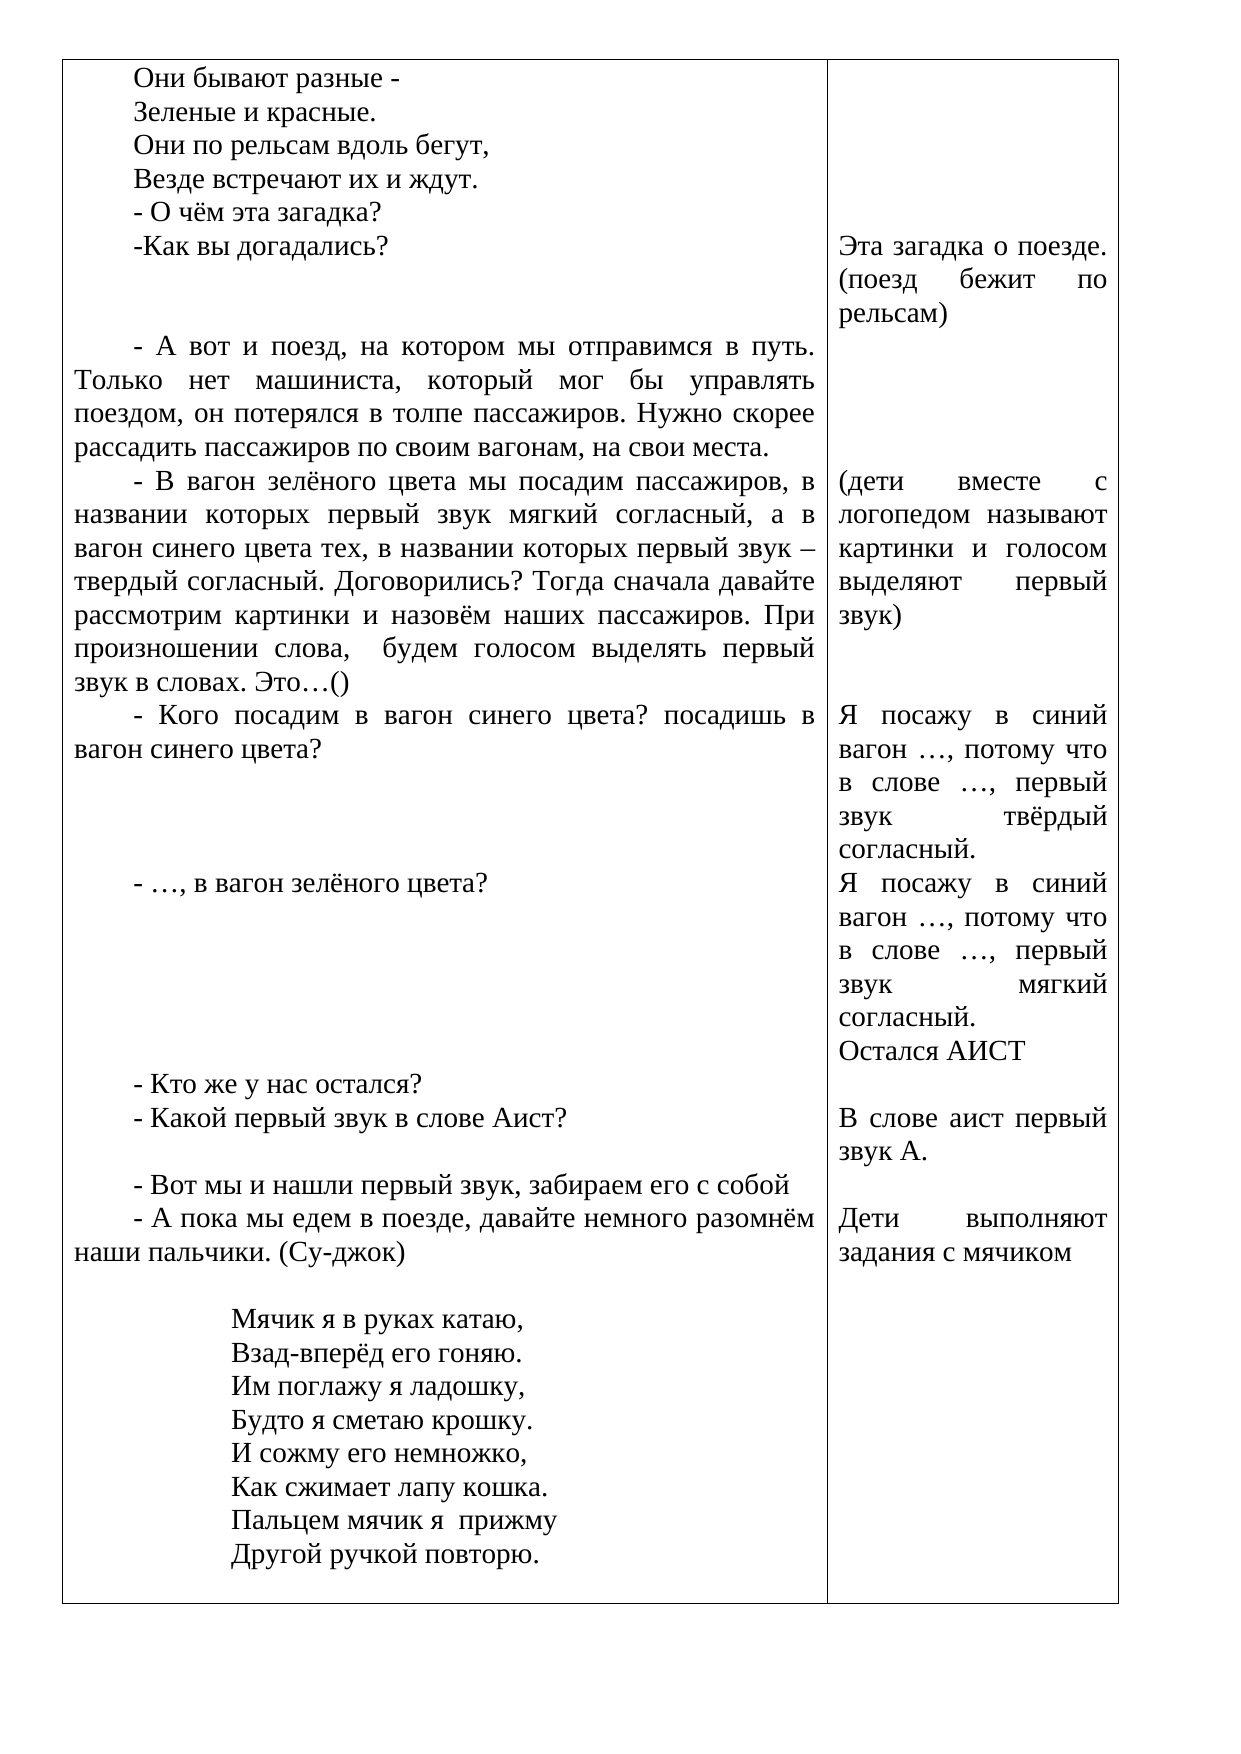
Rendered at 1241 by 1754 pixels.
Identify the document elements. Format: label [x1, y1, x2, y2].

table_cell [63, 60, 827, 1603]
table_cell [828, 60, 1118, 1603]
